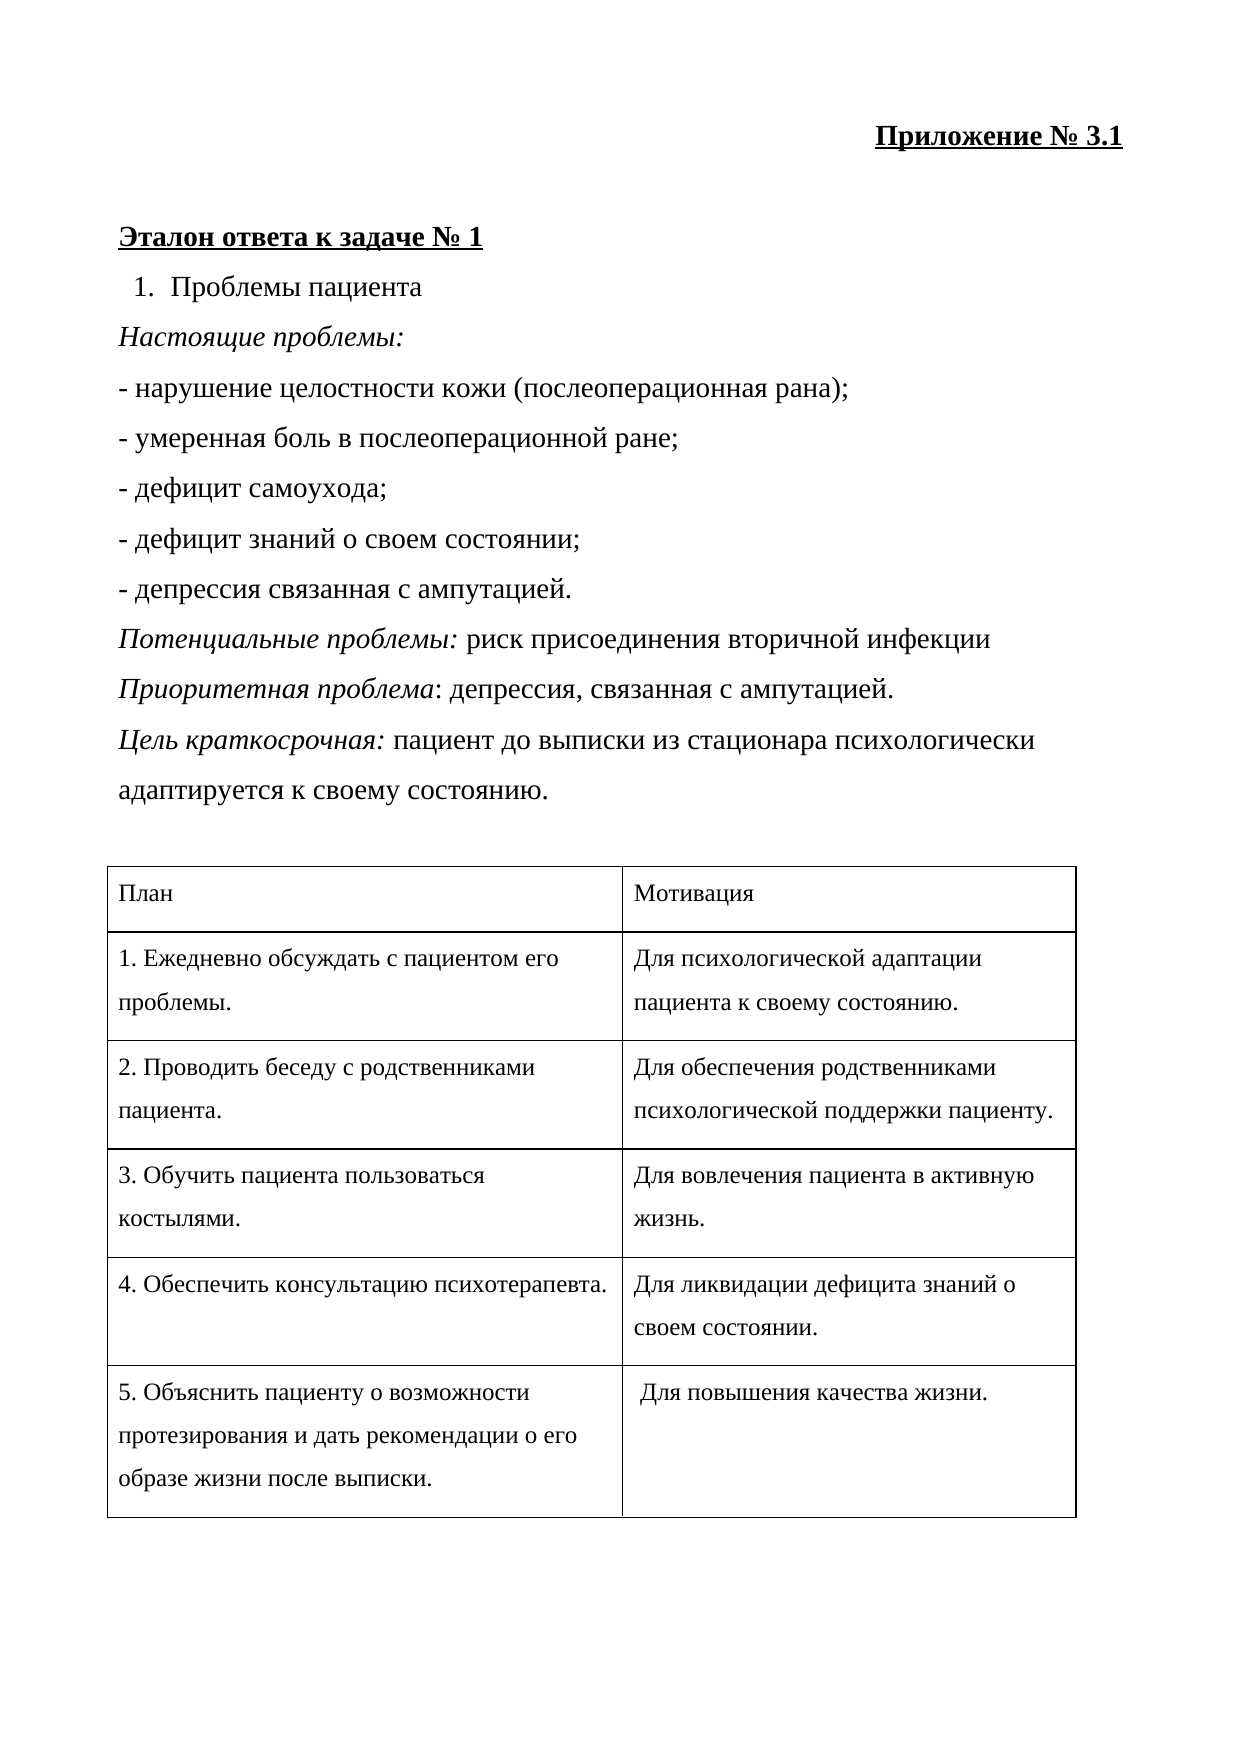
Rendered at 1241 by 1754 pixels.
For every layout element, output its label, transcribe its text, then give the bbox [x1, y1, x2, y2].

table_cell Для вовлечения пациента в активную жизнь. [623, 1150, 1075, 1256]
table_cell 3. Обучить пациента пользоваться костылями. [108, 1150, 622, 1256]
table_cell 1. Ежедневно обсуждать с пациентом его проблемы. [108, 933, 622, 1039]
table_cell Для повышения качества жизни. [623, 1366, 1075, 1516]
table_cell Для психологической адаптации пациента к своему состоянию. [623, 933, 1075, 1039]
table_header Мотивация [623, 867, 1075, 931]
text Цель краткосрочная: пациент до выписки из стационара психологически адаптируется к своему состоянию. [118, 722, 1123, 806]
text Потенциальные проблемы: риск присоединения вторичной инфекции [118, 621, 1123, 655]
table_cell 5. Объяснить пациенту о возможности протезирования и дать рекомендации о его образе жизни после выписки. [108, 1366, 622, 1516]
table_header План [108, 867, 622, 931]
text - дефицит самоухода; [118, 470, 1123, 504]
table_cell 4. Обеспечить консультацию психотерапевта. [108, 1258, 622, 1365]
text Настоящие проблемы: [118, 319, 1123, 353]
list Проблемы пациента [133, 269, 1123, 303]
text - дефицит знаний о своем состоянии; [118, 521, 1123, 554]
text Эталон ответа к задаче № 1 [118, 219, 1123, 252]
text - нарушение целостности кожи (послеоперационная рана); [118, 370, 1123, 403]
text - умеренная боль в послеоперационной ране; [118, 420, 1123, 454]
table_cell Для обеспечения родственниками психологической поддержки пациенту. [623, 1041, 1075, 1148]
text Приложение № 3.1 [118, 118, 1123, 152]
table_cell 2. Проводить беседу с родственниками пациента. [108, 1041, 622, 1148]
text - депрессия связанная с ампутацией. [118, 571, 1123, 604]
text Приоритетная проблема: депрессия, связанная с ампутацией. [118, 672, 1123, 705]
table_cell Для ликвидации дефицита знаний о своем состоянии. [623, 1258, 1075, 1365]
